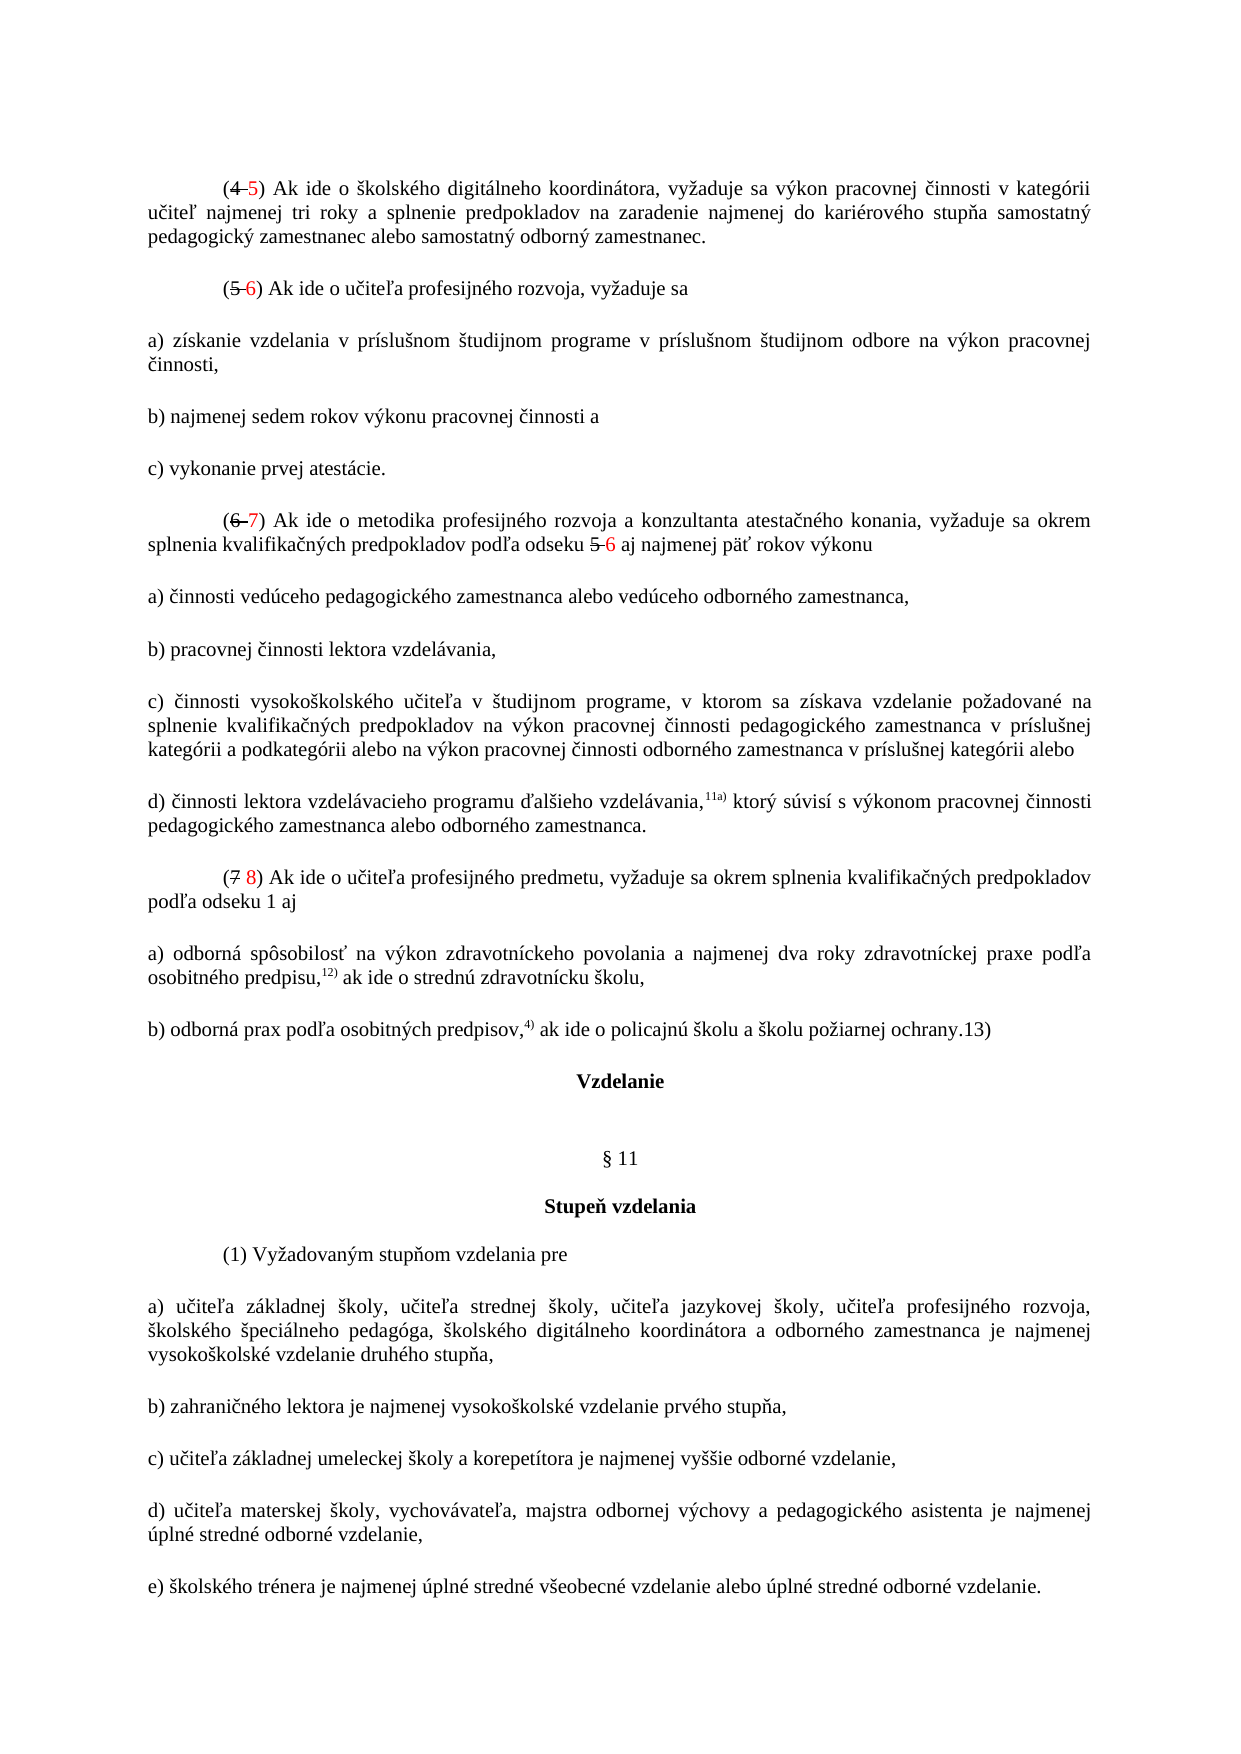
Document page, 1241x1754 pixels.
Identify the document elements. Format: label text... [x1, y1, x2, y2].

text a) činnosti vedúceho pedagogického zamestnanca alebo vedúceho odborného zamestnanca, [148, 584, 1092, 608]
text (4 5) Ak ide o školského digitálneho koordinátora, vyžaduje sa výkon pracovnej činnosti v kategórii učiteľ najmenej tri roky a splnenie predpokladov na zaradenie najmenej do kariérového stupňa samostatný pedagogický zamestnanec alebo samostatný odborný zamestnanec. [148, 176, 1092, 248]
text c) vykonanie prvej atestácie. [148, 456, 1092, 480]
text c) učiteľa základnej umeleckej školy a korepetítora je najmenej vyššie odborné vzdelanie, [148, 1446, 1092, 1470]
text (7 8) Ak ide o učiteľa profesijného predmetu, vyžaduje sa okrem splnenia kvalifikačných predpokladov podľa odseku 1 aj [148, 865, 1092, 913]
text (5 6) Ak ide o učiteľa profesijného rozvoja, vyžaduje sa [148, 276, 1092, 300]
text a) učiteľa základnej školy, učiteľa strednej školy, učiteľa jazykovej školy, učiteľa profesijného rozvoja, školského špeciálneho pedagóga, školského digitálneho koordinátora a odborného zamestnanca je najmenej vysokoškolské vzdelanie druhého stupňa, [148, 1294, 1092, 1366]
text b) odborná prax podľa osobitných predpisov,4) ak ide o policajnú školu a školu požiarnej ochrany.13) [148, 1017, 1092, 1041]
text d) učiteľa materskej školy, vychovávateľa, majstra odbornej výchovy a pedagogického asistenta je najmenej úplné stredné odborné vzdelanie, [148, 1498, 1092, 1546]
text b) najmenej sedem rokov výkonu pracovnej činnosti a [148, 404, 1092, 428]
text Vzdelanie [148, 1069, 1092, 1093]
text e) školského trénera je najmenej úplné stredné všeobecné vzdelanie alebo úplné stredné odborné vzdelanie. [148, 1574, 1092, 1598]
text (1) Vyžadovaným stupňom vzdelania pre [148, 1242, 1092, 1266]
text b) pracovnej činnosti lektora vzdelávania, [148, 637, 1092, 661]
text (6 7) Ak ide o metodika profesijného rozvoja a konzultanta atestačného konania, vyžaduje sa okrem splnenia kvalifikačných predpokladov podľa odseku 5 6 aj najmenej päť rokov výkonu [148, 508, 1092, 556]
text Stupeň vzdelania [148, 1194, 1092, 1218]
text d) činnosti lektora vzdelávacieho programu ďalšieho vzdelávania,11a) ktorý súvisí s výkonom pracovnej činnosti pedagogického zamestnanca alebo odborného zamestnanca. [148, 789, 1092, 837]
text b) zahraničného lektora je najmenej vysokoškolské vzdelanie prvého stupňa, [148, 1394, 1092, 1418]
text c) činnosti vysokoškolského učiteľa v študijnom programe, v ktorom sa získava vzdelanie požadované na splnenie kvalifikačných predpokladov na výkon pracovnej činnosti pedagogického zamestnanca v príslušnej kategórii a podkategórii alebo na výkon pracovnej činnosti odborného zamestnanca v príslušnej kategórii alebo [148, 689, 1092, 761]
text a) získanie vzdelania v príslušnom študijnom programe v príslušnom študijnom odbore na výkon pracovnej činnosti, [148, 328, 1092, 376]
text a) odborná spôsobilosť na výkon zdravotníckeho povolania a najmenej dva roky zdravotníckej praxe podľa osobitného predpisu,12) ak ide o strednú zdravotnícku školu, [148, 941, 1092, 989]
text § 11 [148, 1146, 1092, 1169]
